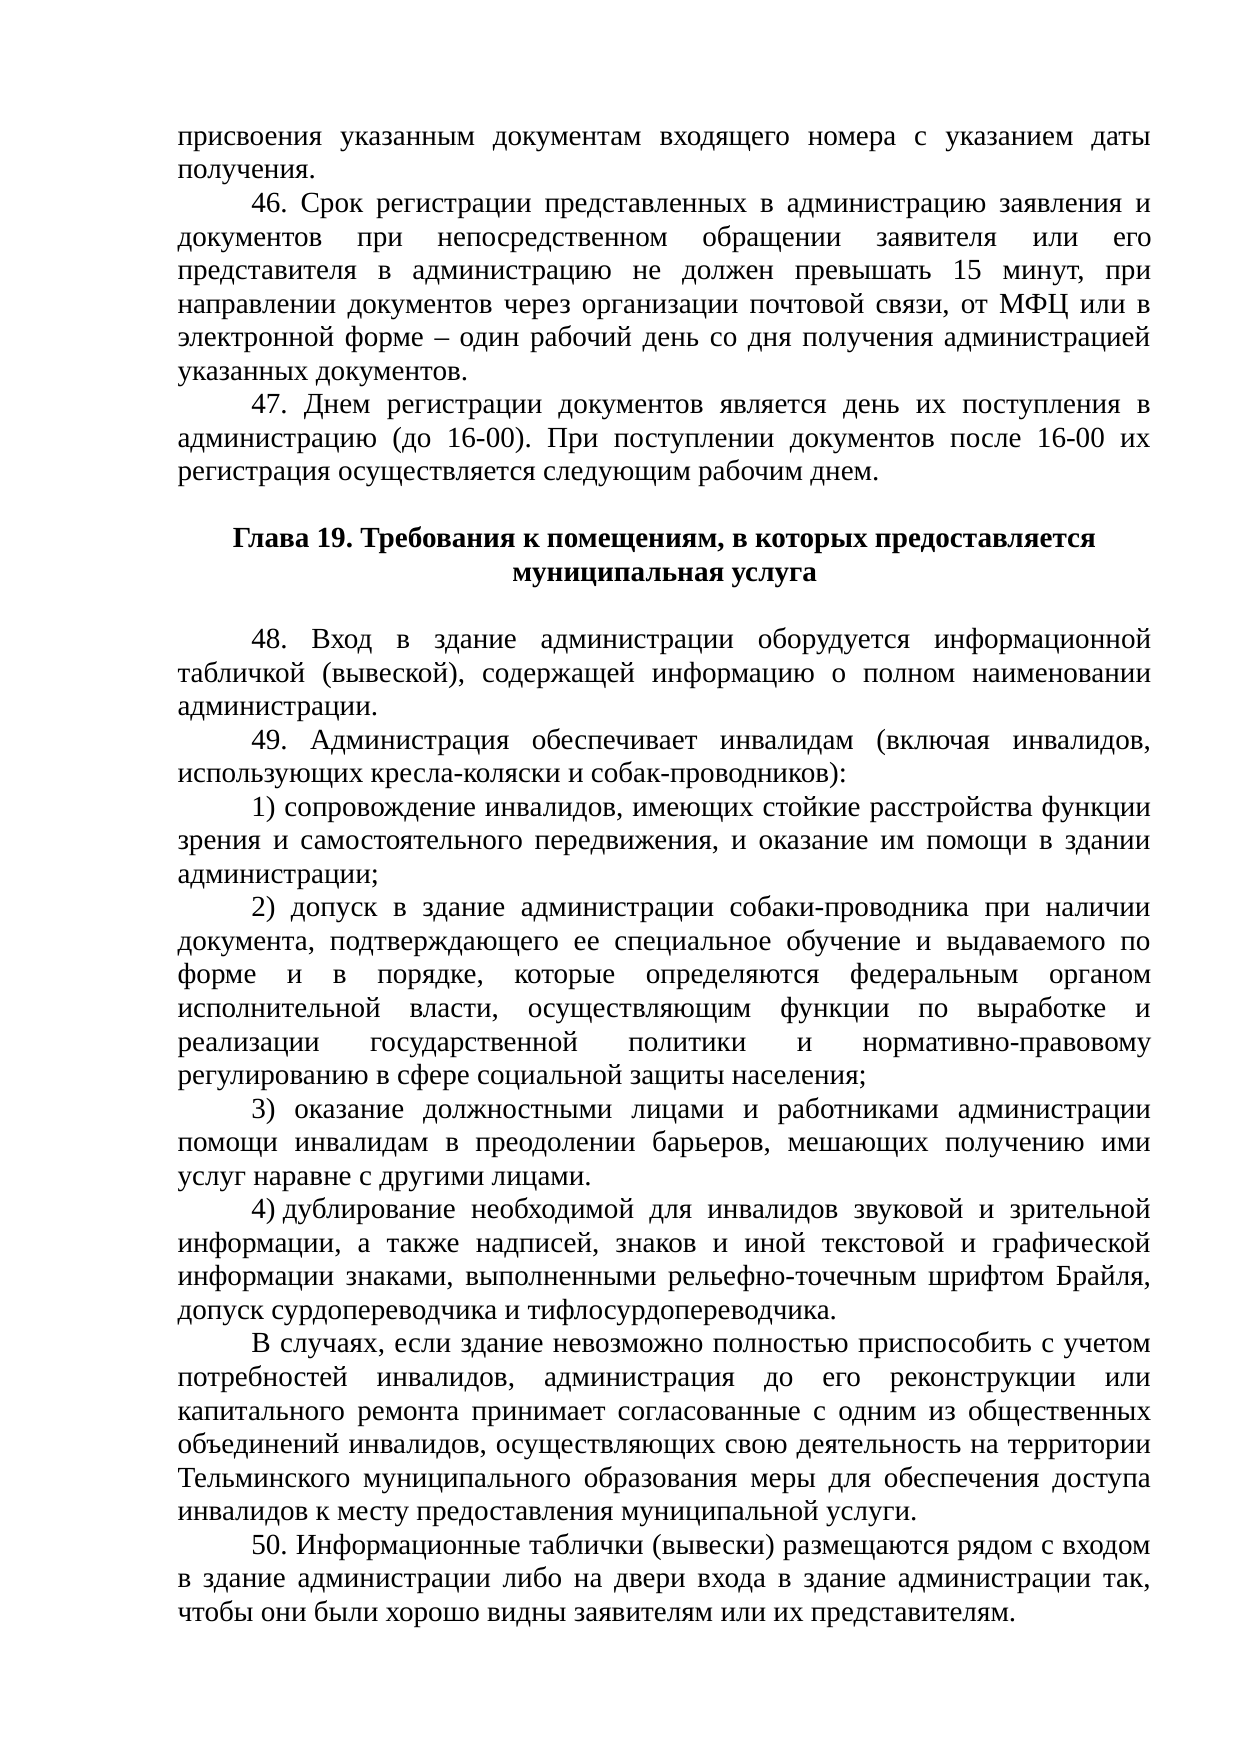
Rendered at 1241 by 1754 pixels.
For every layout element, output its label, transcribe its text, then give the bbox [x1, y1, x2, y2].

text В случаях, если здание невозможно полностью приспособить с учетом потребностей инвалидов, администрация до его реконструкции или капитального ремонта принимает согласованные с одним из общественных объединений инвалидов, осуществляющих свою деятельность на территории Тельминского муниципального образования меры для обеспечения доступа инвалидов к месту предоставления муниципальной услуги. [177, 1326, 1152, 1527]
text 2) допуск в здание администрации собаки-проводника при наличии документа, подтверждающего ее специальное обучение и выдаваемого по форме и в порядке, которые определяются федеральным органом исполнительной власти, осуществляющим функции по выработке и реализации государственной политики и нормативно-правовому регулированию в сфере социальной защиты населения; [177, 889, 1152, 1091]
text 48. Вход в здание администрации оборудуется информационной табличкой (вывеской), содержащей информацию о полном наименовании администрации. [177, 621, 1152, 722]
text 47. Днем регистрации документов является день их поступления в администрацию (до 16-00). При поступлении документов после 16-00 их регистрация осуществляется следующим рабочим днем. [177, 386, 1152, 487]
text 4) дублирование необходимой для инвалидов звуковой и зрительной информации, а также надписей, знаков и иной текстовой и графической информации знаками, выполненными рельефно-точечным шрифтом Брайля, допуск сурдопереводчика и тифлосурдопереводчика. [177, 1191, 1152, 1326]
text 1) сопровождение инвалидов, имеющих стойкие расстройства функции зрения и самостоятельного передвижения, и оказание им помощи в здании администрации; [177, 789, 1152, 889]
text 3) оказание должностными лицами и работниками администрации помощи инвалидам в преодолении барьеров, мешающих получению ими услуг наравне с другими лицами. [177, 1091, 1152, 1191]
text 46. Срок регистрации представленных в администрацию заявления и документов при непосредственном обращении заявителя или его представителя в администрацию не должен превышать 15 минут, при направлении документов через организации почтовой связи, от МФЦ или в электронной форме – один рабочий день со дня получения администрацией указанных документов. [177, 185, 1152, 386]
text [177, 118, 1152, 185]
text 50. Информационные таблички (вывески) размещаются рядом с входом в здание администрации либо на двери входа в здание администрации так, чтобы они были хорошо видны заявителям или их представителям. [177, 1527, 1152, 1627]
text Глава 19. Требования к помещениям, в которых предоставляется муниципальная услуга [177, 521, 1152, 588]
text 49. Администрация обеспечивает инвалидам (включая инвалидов, использующих кресла-коляски и собак-проводников): [177, 722, 1152, 789]
